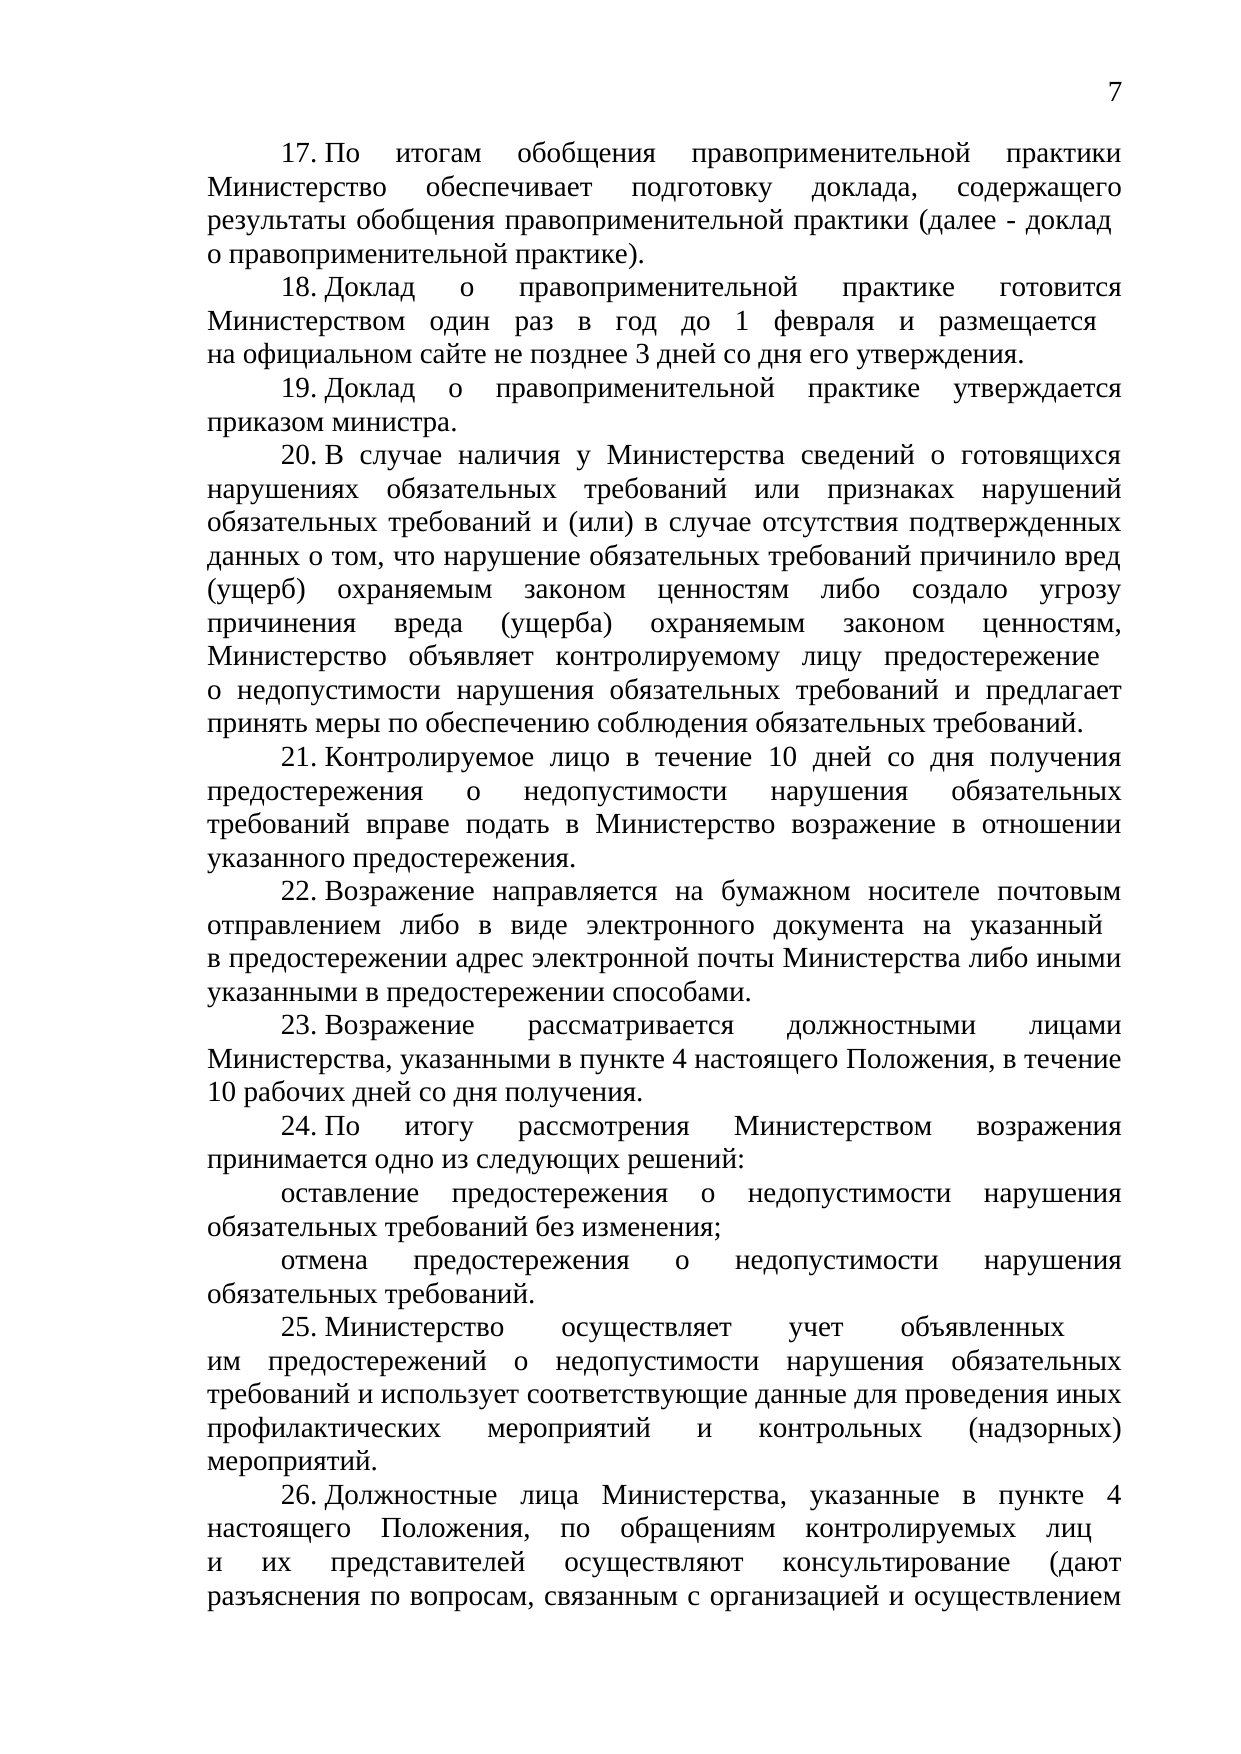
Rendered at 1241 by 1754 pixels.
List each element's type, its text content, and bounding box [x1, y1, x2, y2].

text 17. По итогам обобщения правоприменительной практики Министерство обеспечивает подготовку доклада, содержащего результаты обобщения правоприменительной практики (далее - доклад о правоприменительной практике). [207, 135, 1122, 269]
text оставление предостережения о недопустимости нарушения обязательных требований без изменения; [207, 1175, 1122, 1242]
text 25. Министерство осуществляет учет объявленных им предостережений о недопустимости нарушения обязательных требований и использует соответствующие данные для проведения иных профилактических мероприятий и контрольных (надзорных) мероприятий. [207, 1309, 1122, 1477]
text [207, 1477, 1122, 1611]
text отмена предостережения о недопустимости нарушения обязательных требований. [207, 1242, 1122, 1309]
text 19. Доклад о правоприменительной практике утверждается приказом министра. [207, 370, 1122, 437]
text 22. Возражение направляется на бумажном носителе почтовым отправлением либо в виде электронного документа на указанный в предостережении адрес электронной почты Министерства либо иными указанными в предостережении способами. [207, 873, 1122, 1007]
text 23. Возражение рассматривается должностными лицами Министерства, указанными в пункте 4 настоящего Положения, в течение 10 рабочих дней со дня получения. [207, 1007, 1122, 1108]
text 21. Контролируемое лицо в течение 10 дней со дня получения предостережения о недопустимости нарушения обязательных требований вправе подать в Министерство возражение в отношении указанного предостережения. [207, 739, 1122, 873]
text 18. Доклад о правоприменительной практике готовится Министерством один раз в год до 1 февраля и размещается на официальном сайте не позднее 3 дней со дня его утверждения. [207, 269, 1122, 370]
text 24. По итогу рассмотрения Министерством возражения принимается одно из следующих решений: [207, 1108, 1122, 1175]
text 20. В случае наличия у Министерства сведений о готовящихся нарушениях обязательных требований или признаках нарушений обязательных требований и (или) в случае отсутствия подтвержденных данных о том, что нарушение обязательных требований причинило вред (ущерб) охраняемым законом ценностям либо создало угрозу причинения вреда (ущерба) охраняемым законом ценностям, Министерство объявляет контролируемому лицу предостережение о недопустимости нарушения обязательных требований и предлагает принять меры по обеспечению соблюдения обязательных требований. [207, 437, 1122, 739]
